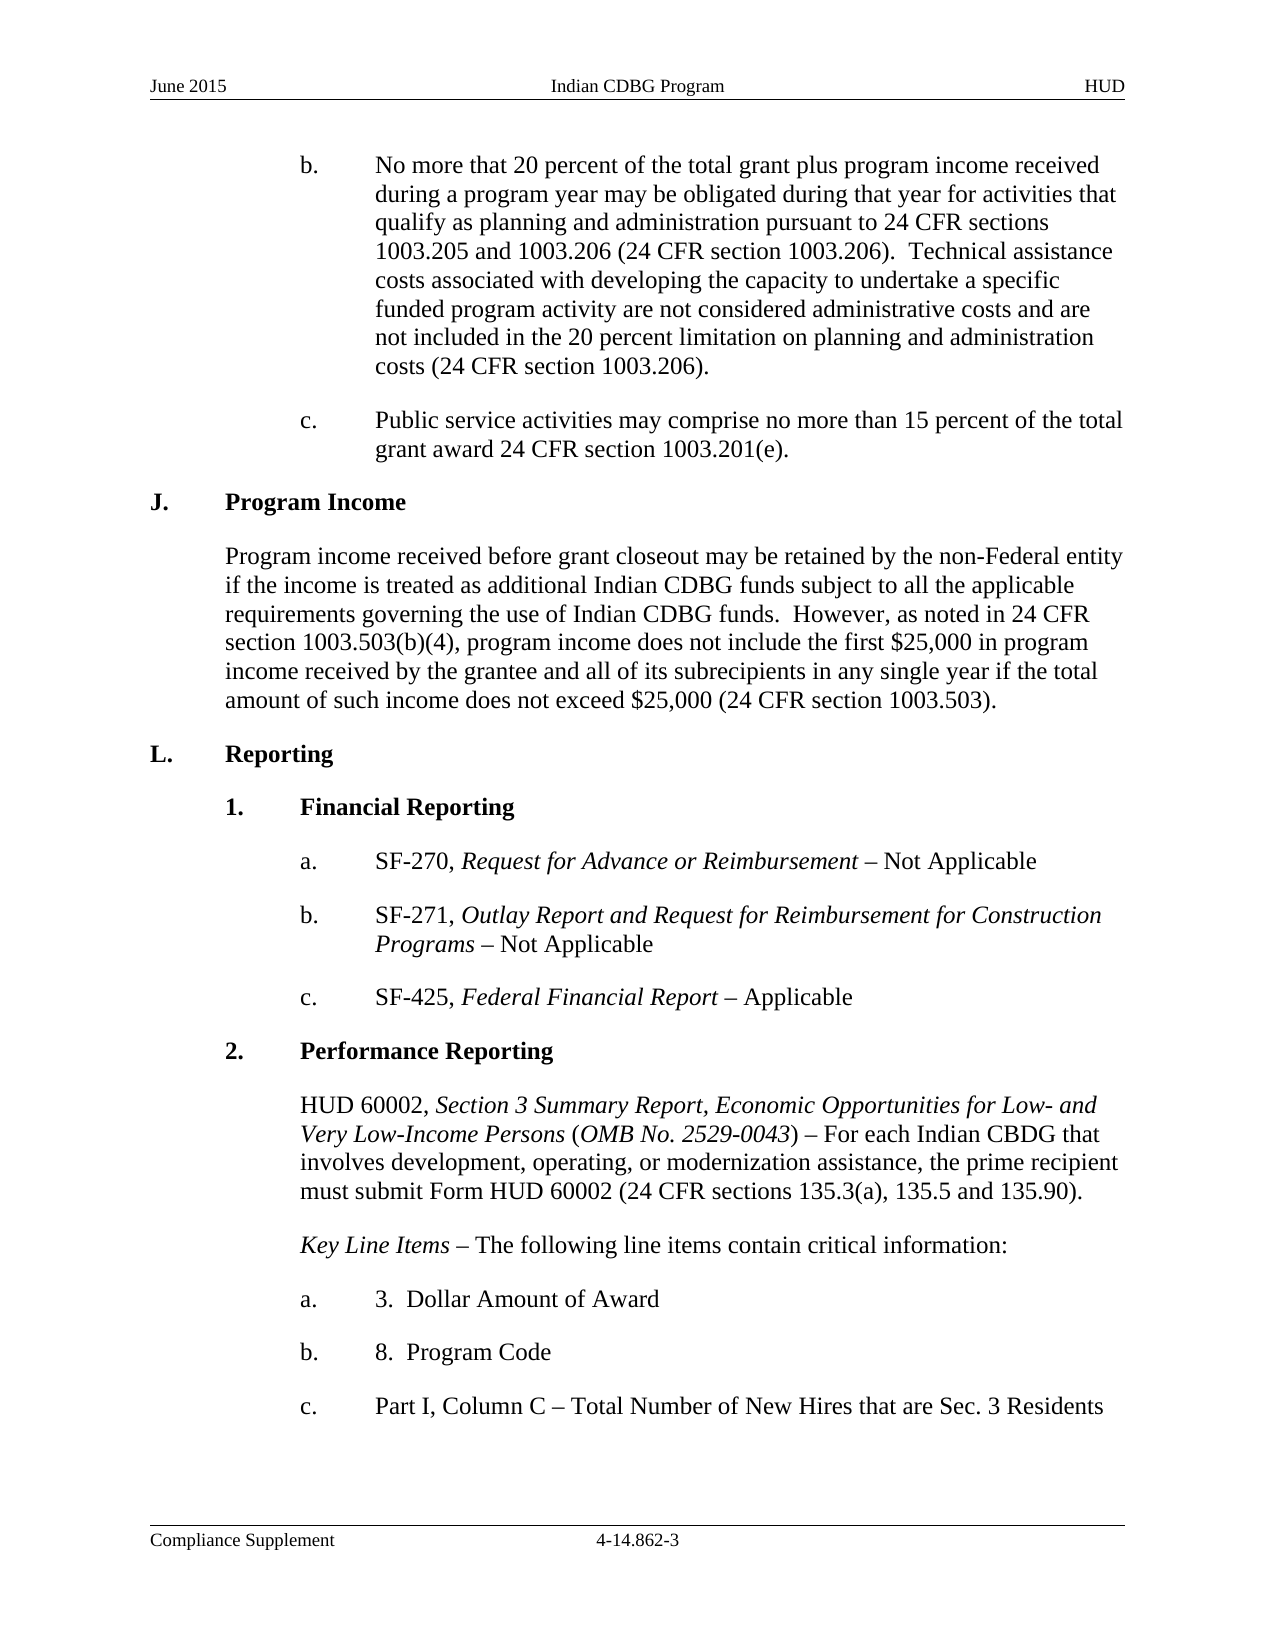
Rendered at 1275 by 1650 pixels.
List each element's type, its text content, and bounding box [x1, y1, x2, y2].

text b. SF-271, Outlay Report and Request for Reimbursement for Construction Programs – Not Applicable [300, 900, 1125, 957]
text 1. Financial Reporting [225, 792, 1125, 821]
text a. SF-270, Request for Advance or Reimbursement – Not Applicable [300, 846, 1125, 875]
text c. Public service activities may comprise no more than 15 percent of the total grant award 24 CFR section 1003.201(e). [300, 405, 1125, 462]
text b. 8. Program Code [300, 1337, 1125, 1366]
text J. Program Income [150, 487, 1125, 516]
text L. Reporting [150, 739, 1125, 767]
text c. SF-425, Federal Financial Report – Applicable [300, 982, 1125, 1011]
text 2. Performance Reporting [225, 1036, 1125, 1065]
text b. No more that 20 percent of the total grant plus program income received during a program year may be obligated during that year for activities that qualify as planning and administration pursuant to 24 CFR sections 1003.205 and 1003.206 (24 CFR section 1003.206). Technical assistance costs associated with developing the capacity to undertake a specific funded program activity are not considered administrative costs and are not included in the 20 percent limitation on planning and administration costs (24 CFR section 1003.206). [300, 150, 1125, 380]
text HUD 60002, Section 3 Summary Report, Economic Opportunities for Low- and Very Low-Income Persons (OMB No. 2529-0043) – For each Indian CBDG that involves development, operating, or modernization assistance, the prime recipient must submit Form HUD 60002 (24 CFR sections 135.3(a), 135.5 and 135.90). [300, 1090, 1125, 1205]
text Program income received before grant closeout may be retained by the non-Federal entity if the income is treated as additional Indian CDBG funds subject to all the applicable requirements governing the use of Indian CDBG funds. However, as noted in 24 CFR section 1003.503(b)(4), program income does not include the first $25,000 in program income received by the grantee and all of its subrecipients in any single year if the total amount of such income does not exceed $25,000 (24 CFR section 1003.503). [225, 541, 1125, 714]
text a. 3. Dollar Amount of Award [300, 1284, 1125, 1312]
text c. Part I, Column C – Total Number of New Hires that are Sec. 3 Residents [300, 1391, 1125, 1420]
text Key Line Items – The following line items contain critical information: [300, 1230, 1125, 1259]
